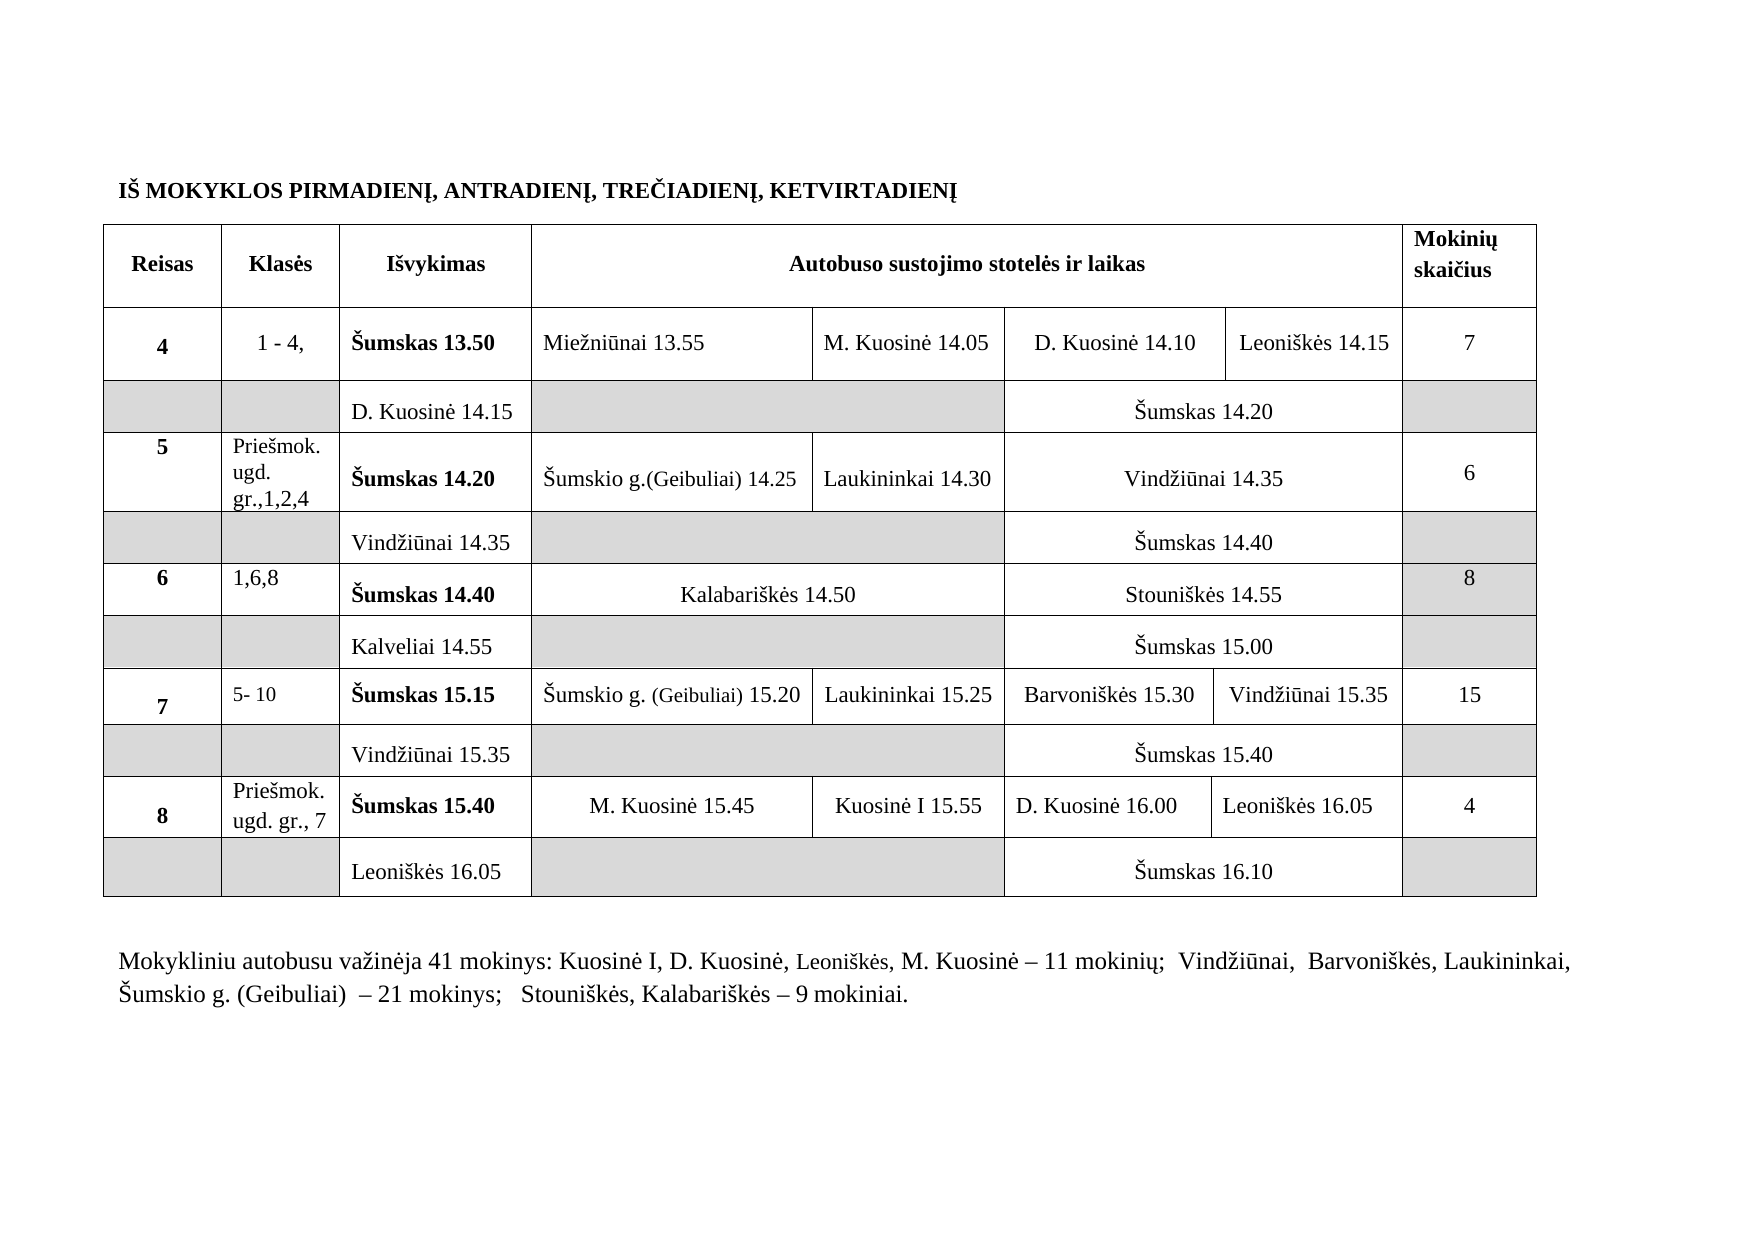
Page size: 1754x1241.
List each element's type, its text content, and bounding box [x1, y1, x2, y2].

table_cell [532, 381, 1004, 432]
table_cell Barvoniškės 15.30 [1005, 669, 1213, 724]
table_cell [222, 512, 339, 563]
table_cell 8 [104, 777, 221, 837]
table_cell Šumskas 13.50 [340, 308, 531, 380]
table_cell 7 [1403, 308, 1536, 380]
text Mokykliniu autobusu važinėja 41 mokinys: Kuosinė I, D. Kuosinė, Leoniškės, M. Kuosinė – 11 mokinių; Vindžiūnai, Barvoniškės, Laukininkai, Šumskio g. (Geibuliai) – 21 mokinys; Stouniškės, Kalabariškės – 9 mokiniai. [118, 946, 1577, 1008]
table_cell [1403, 838, 1536, 896]
table_header Reisas [104, 225, 221, 307]
table_header Mokinių skaičius [1403, 225, 1536, 307]
table_cell Šumskas 14.40 [1005, 512, 1402, 563]
table_cell 1 - 4, [222, 308, 339, 380]
table_cell 6 [104, 564, 221, 615]
table_cell Leoniškės 14.15 [1226, 308, 1402, 380]
table_cell 7 [104, 669, 221, 724]
table_cell Kalabariškės 14.50 [532, 564, 1004, 615]
table_cell D. Kuosinė 16.00 [1005, 777, 1211, 837]
table_cell Šumskas 15.40 [1005, 725, 1402, 776]
table_cell Laukininkai 14.30 [813, 433, 1004, 511]
table_cell [1403, 616, 1536, 667]
table_cell Priešmok. ugd. gr.,1,2,4 [222, 433, 339, 511]
table_cell Šumskas 15.40 [340, 777, 531, 837]
text IŠ MOKYKLOS PIRMADIENĮ, ANTRADIENĮ, TREČIADIENĮ, KETVIRTADIENĮ [118, 177, 1577, 203]
table_cell [532, 838, 1004, 896]
table_cell 15 [1403, 669, 1536, 724]
table_cell [104, 616, 221, 667]
table_cell 4 [104, 308, 221, 380]
table_cell Šumskas 14.20 [340, 433, 531, 511]
table_header Autobuso sustojimo stotelės ir laikas [532, 225, 1402, 307]
table_cell [104, 725, 221, 776]
table_cell [1403, 725, 1536, 776]
table_cell Šumskas 14.20 [1005, 381, 1402, 432]
table_header Klasės [222, 225, 339, 307]
table_cell 5- 10 [222, 669, 339, 724]
table_cell [1403, 512, 1536, 563]
table_cell 6 [1403, 433, 1536, 511]
table_cell 1,6,8 [222, 564, 339, 615]
table_cell Miežniūnai 13.55 [532, 308, 812, 380]
table_cell [1403, 381, 1536, 432]
table_cell Šumskio g. (Geibuliai) 15.20 [532, 669, 812, 724]
table_cell Šumskas 15.00 [1005, 616, 1402, 667]
table_header Išvykimas [340, 225, 531, 307]
table_cell D. Kuosinė 14.15 [340, 381, 531, 432]
table_cell [104, 512, 221, 563]
table_cell [532, 616, 1004, 667]
table_cell 4 [1403, 777, 1536, 837]
table_cell Vindžiūnai 15.35 [1214, 669, 1402, 724]
table_cell [222, 725, 339, 776]
table_cell D. Kuosinė 14.10 [1005, 308, 1225, 380]
table_cell Šumskas 14.40 [340, 564, 531, 615]
table_cell Stouniškės 14.55 [1005, 564, 1402, 615]
table_cell Šumskas 16.10 [1005, 838, 1402, 896]
table_cell Šumskio g.(Geibuliai) 14.25 [532, 433, 812, 511]
table_cell [222, 381, 339, 432]
table_cell M. Kuosinė 15.45 [532, 777, 812, 837]
table_cell Kalveliai 14.55 [340, 616, 531, 667]
table_cell 8 [1403, 564, 1536, 615]
table_cell Šumskas 15.15 [340, 669, 531, 724]
table_cell Vindžiūnai 14.35 [340, 512, 531, 563]
table_cell [104, 381, 221, 432]
table_cell [532, 725, 1004, 776]
table_cell Vindžiūnai 14.35 [1005, 433, 1402, 511]
table_cell [222, 838, 339, 896]
table_cell Laukininkai 15.25 [813, 669, 1004, 724]
table_cell 5 [104, 433, 221, 511]
table_cell [222, 616, 339, 667]
table_cell M. Kuosinė 14.05 [813, 308, 1004, 380]
table_cell Priešmok. ugd. gr., 7 [222, 777, 339, 837]
table_cell Vindžiūnai 15.35 [340, 725, 531, 776]
table_cell [532, 512, 1004, 563]
table_cell [104, 838, 221, 896]
table_cell Kuosinė I 15.55 [813, 777, 1004, 837]
table_cell Leoniškės 16.05 [340, 838, 531, 896]
table_cell Leoniškės 16.05 [1212, 777, 1402, 837]
